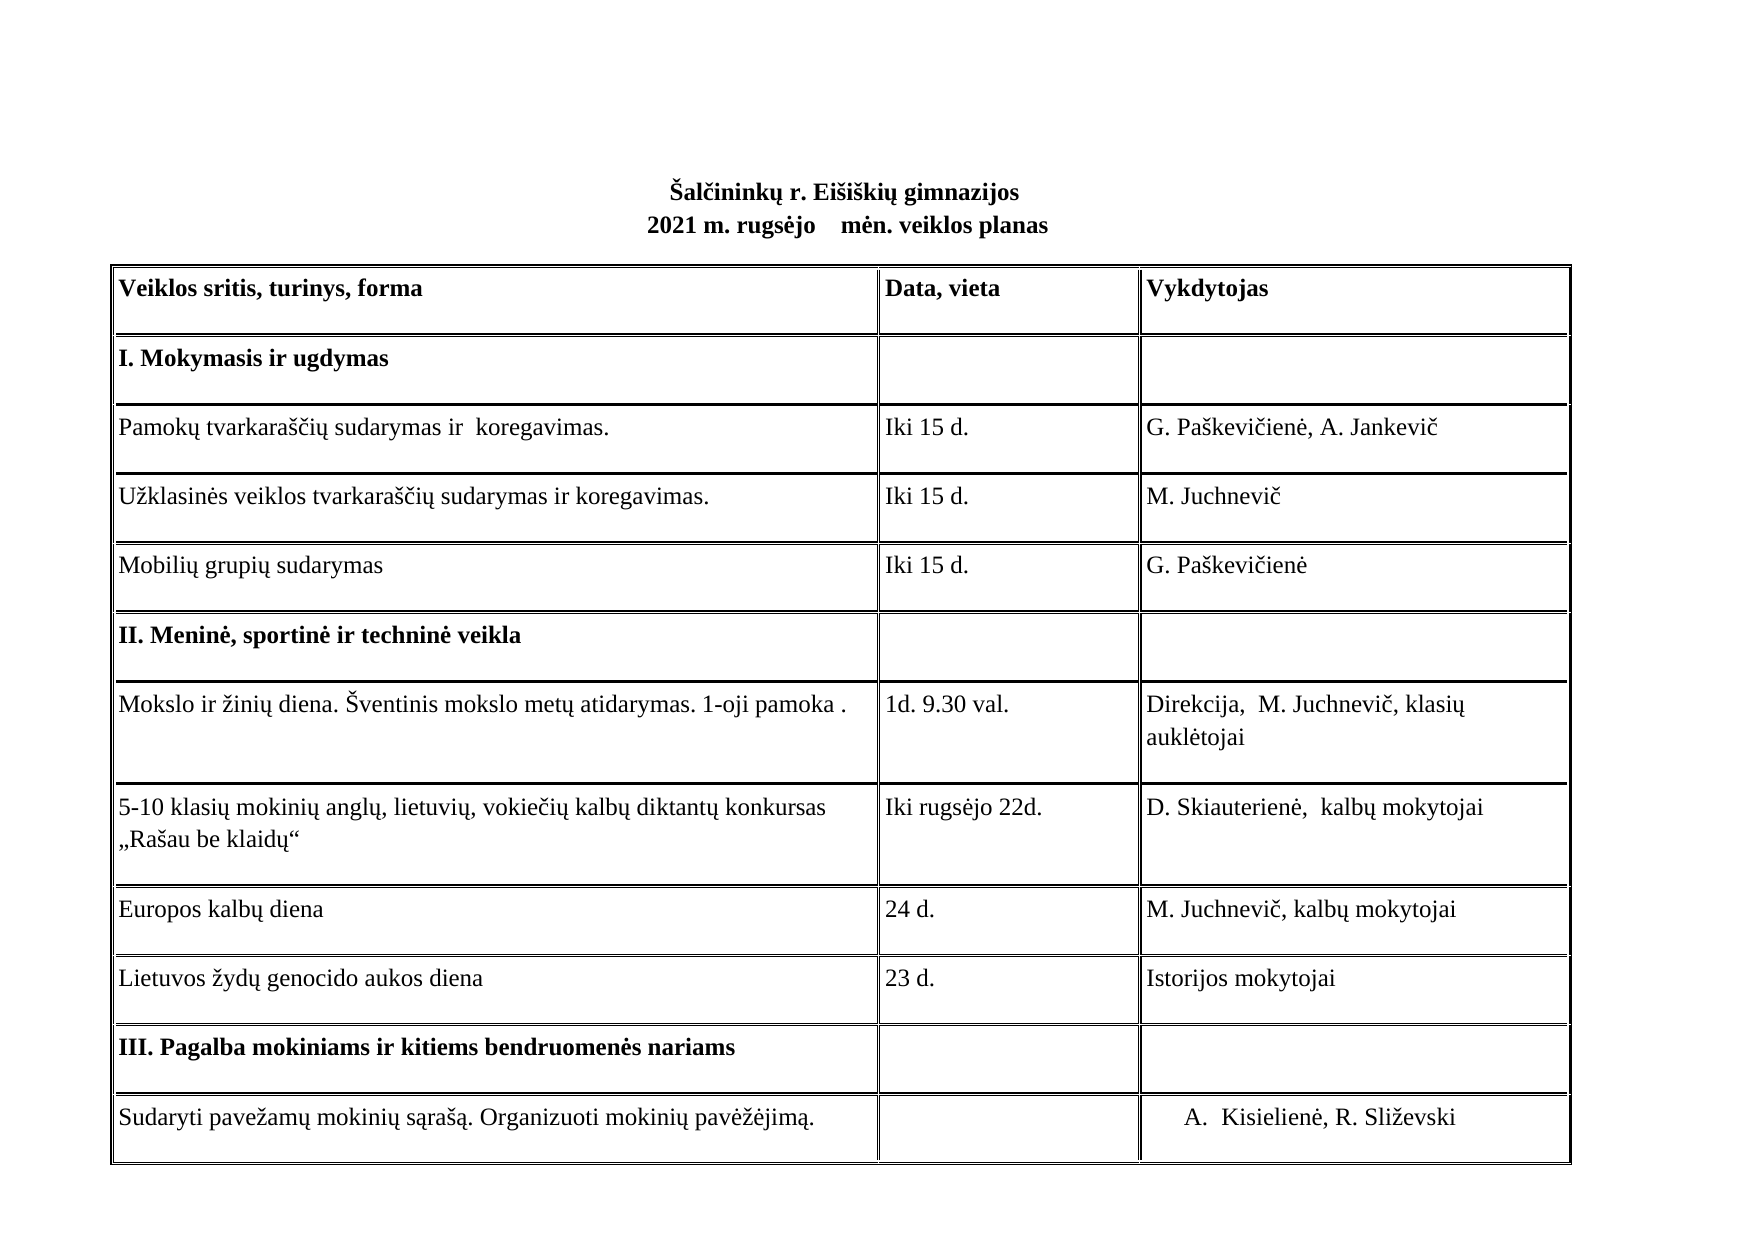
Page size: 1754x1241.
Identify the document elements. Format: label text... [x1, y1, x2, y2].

table_cell [880, 614, 1138, 680]
table_cell II. Meninė, sportinė ir techninė veikla [114, 610, 877, 680]
table_cell [1142, 610, 1570, 680]
table_cell Pamokų tvarkaraščių sudarymas ir koregavimas. [112, 403, 877, 472]
table_cell Iki 15 d. [880, 475, 1138, 541]
table_cell Istorijos mokytojai [1142, 954, 1570, 1023]
table_cell Užklasinės veiklos tvarkaraščių sudarymas ir koregavimas. [114, 472, 877, 541]
table_cell Mobilių grupių sudarymas [114, 541, 877, 610]
table_cell Iki 15 d. [880, 545, 1138, 610]
table_cell 23 d. [880, 957, 1138, 1023]
table_cell 1d. 9.30 val. [880, 683, 1138, 782]
table_cell Sudaryti pavežamų mokinių sąrašą. Organizuoti mokinių pavėžėjimą. [114, 1092, 879, 1162]
table_cell M. Juchnevič [1142, 472, 1569, 541]
table_cell Lietuvos žydų genocido aukos diena [114, 954, 877, 1023]
table_cell Kisielienė, R. Sliževski [1140, 1092, 1570, 1162]
table_cell Direkcija, M. Juchnevič, klasių auklėtojai [1142, 680, 1569, 782]
table_cell D. Skiauterienė, kalbų mokytojai [1142, 782, 1569, 884]
table_cell [880, 337, 1138, 403]
table_cell [1142, 333, 1570, 403]
table_header Data, vieta [879, 266, 1140, 333]
table_cell G. Paškevičienė, A. Jankevič [1142, 403, 1571, 472]
text Šalčininkų r. Eišiškių gimnazijos 2021 m. rugsėjo mėn. veiklos planas [118, 177, 1577, 239]
table_cell [879, 1092, 1140, 1162]
table_header Vykdytojas [1140, 268, 1569, 333]
table_cell [1140, 1023, 1571, 1092]
table_cell 24 d. [880, 888, 1138, 953]
table_cell I. Mokymasis ir ugdymas [114, 333, 877, 403]
table_cell III. Pagalba mokiniams ir kitiems bendruomenės nariams [112, 1023, 879, 1092]
table_cell M. Juchnevič, kalbų mokytojai [1142, 884, 1570, 953]
table_cell 5-10 klasių mokinių anglų, lietuvių, vokiečių kalbų diktantų konkursas „Rašau be klaidų“ [114, 782, 877, 884]
table_cell Iki rugsėjo 22d. [880, 785, 1138, 884]
table_cell Iki 15 d. [880, 406, 1138, 472]
table_cell Mokslo ir žinių diena. Šventinis mokslo metų atidarymas. 1-oji pamoka . [114, 680, 877, 782]
table_cell G. Paškevičienė [1142, 541, 1570, 610]
table_cell [880, 1026, 1138, 1092]
table_cell Europos kalbų diena [114, 884, 877, 953]
table_header Veiklos sritis, turinys, forma [114, 268, 879, 333]
